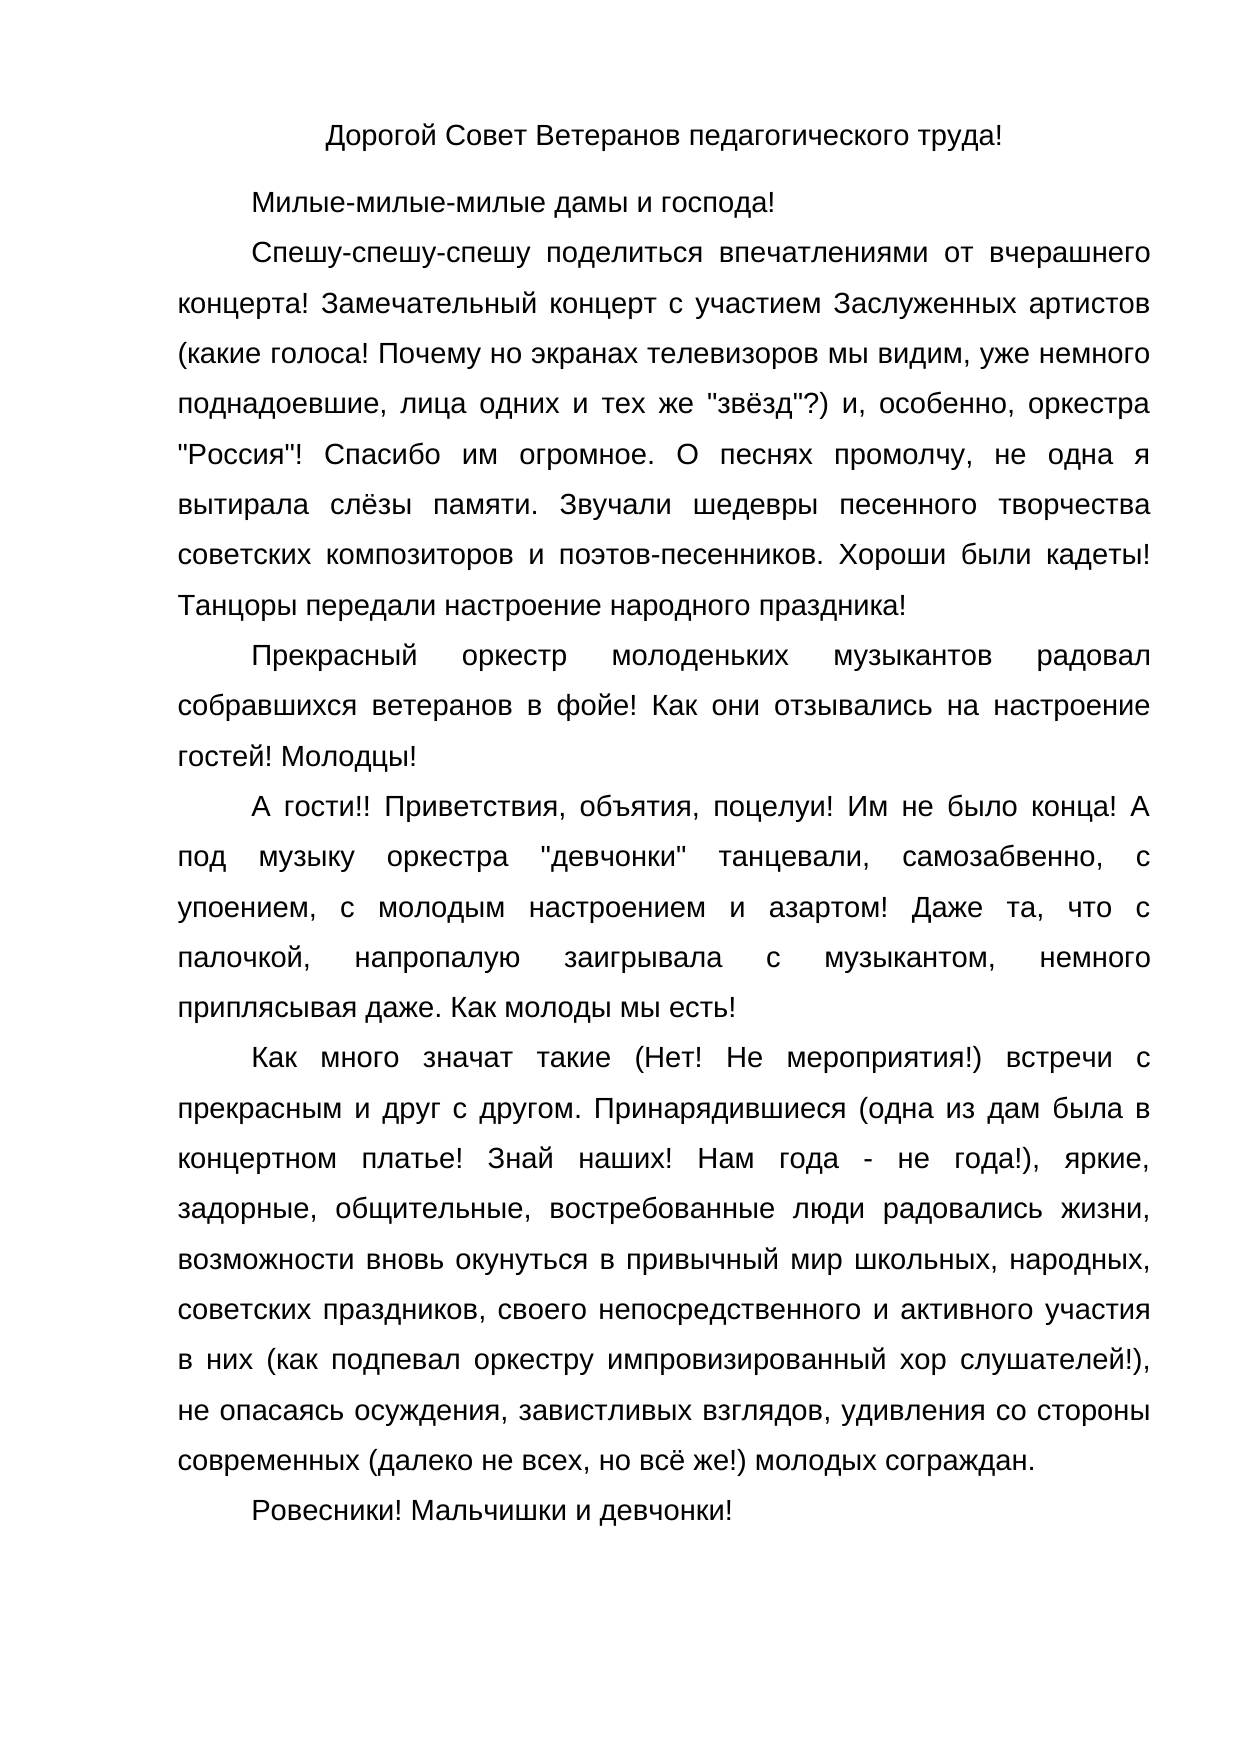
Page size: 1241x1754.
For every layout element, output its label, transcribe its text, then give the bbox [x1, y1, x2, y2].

text Дорогой Совет Ветеранов педагогического труда! [177, 118, 1152, 152]
text Как много значат такие (Нет! Не мероприятия!) встречи с прекрасным и друг с другом. Принарядившиеся (одна из дам была в концертном платье! Знай наших! Нам года - не года!), яркие, задорные, общительные, востребованные люди радовались жизни, возможности вновь окунуться в привычный мир школьных, народных, советских праздников, своего непосредственного и активного участия в них (как подпевал оркестру импровизированный хор слушателей!), не опасаясь осуждения, завистливых взглядов, удивления со стороны современных (далеко не всех, но всё же!) молодых сограждан. [177, 1041, 1152, 1477]
text Спешу-спешу-спешу поделиться впечатлениями от вчерашнего концерта! Замечательный концерт с участием Заслуженных артистов (какие голоса! Почему но экранах телевизоров мы видим, уже немного поднадоевшие, лица одних и тех же "звёзд"?) и, особенно, оркестра "Россия"! Спасибо им огромное. О песнях промолчу, не одна я вытирала слёзы памяти. Звучали шедевры песенного творчества советских композиторов и поэтов-песенников. Хороши были кадеты! Танцоры передали настроение народного праздника! [177, 236, 1152, 621]
text Прекрасный оркестр молоденьких музыкантов радовал собравшихся ветеранов в фойе! Как они отзывались на настроение гостей! Молодцы! [177, 638, 1152, 772]
text Милые-милые-милые дамы и господа! [177, 185, 1152, 219]
text А гости!! Приветствия, объятия, поцелуи! Им не было конца! А под музыку оркестра "девчонки" танцевали, самозабвенно, с упоением, с молодым настроением и азартом! Даже та, что с палочкой, напропалую заигрывала с музыкантом, немного приплясывая даже. Как молоды мы есть! [177, 789, 1152, 1024]
text Ровесники! Мальчишки и девчонки! [177, 1493, 1152, 1527]
